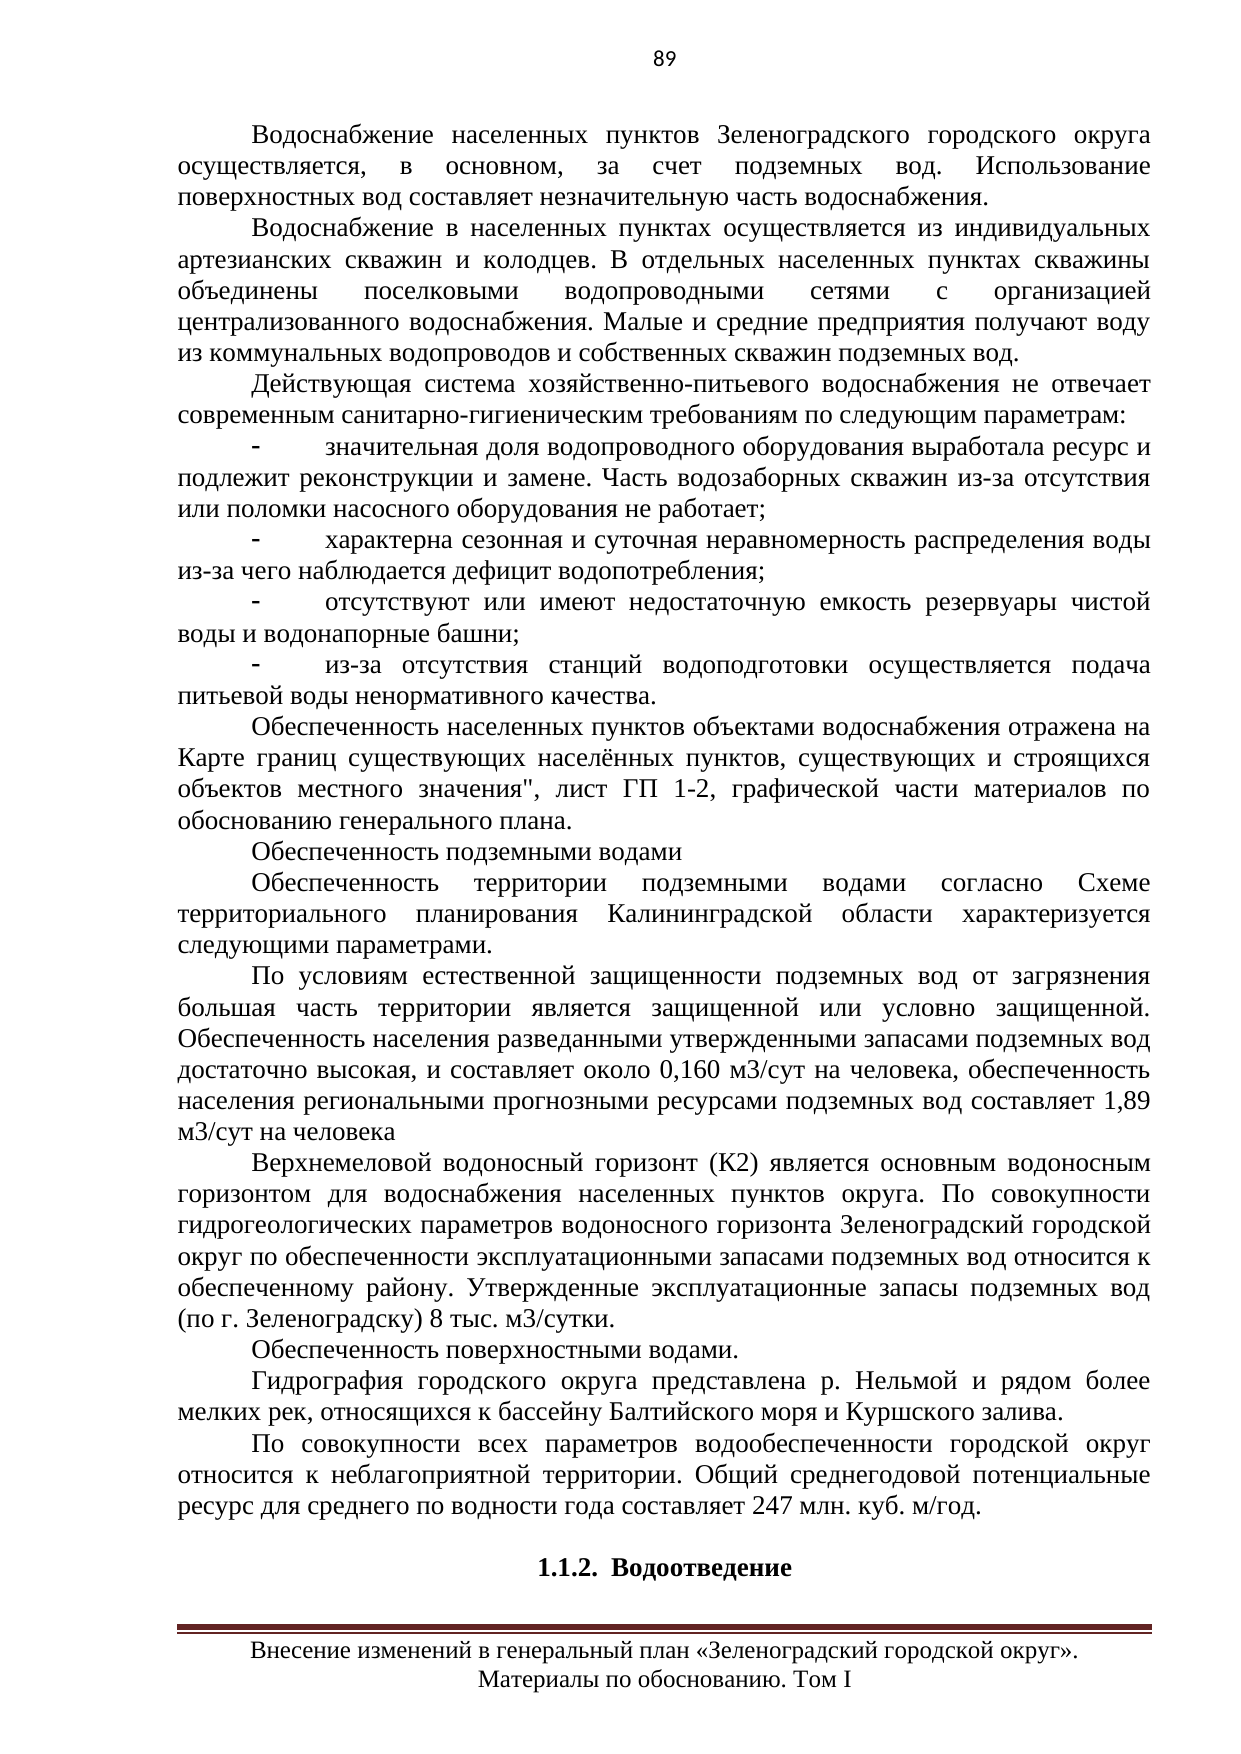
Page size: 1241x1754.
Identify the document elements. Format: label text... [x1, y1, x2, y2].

list По условиям естественной защищенности подземных вод от загрязнения большая часть территории является защищенной или условно защищенной. Обеспеченность населения разведанными утвержденными запасами подземных вод достаточно высокая, и составляет около 0,160 м3/сут на человека, обеспеченность населения региональными прогнозными ресурсами подземных вод составляет 1,89 м3/сут на человека [177, 959, 1152, 1146]
list Водоотведение [177, 1551, 1152, 1582]
list Гидрография городского округа представлена р. Нельмой и рядом более мелких рек, относящихся к бассейну Балтийского моря и Куршского залива. [177, 1364, 1152, 1427]
list отсутствуют или имеют недостаточную емкость резервуары чистой воды и водонапорные башни; [177, 586, 1152, 648]
list Действующая система хозяйственно-питьевого водоснабжения не отвечает современным санитарно-гигиеническим требованиям по следующим параметрам: [177, 367, 1152, 429]
list значительная доля водопроводного оборудования выработала ресурс и подлежит реконструкции и замене. Часть водозаборных скважин из-за отсутствия или поломки насосного оборудования не работает; [177, 429, 1152, 523]
list характерна сезонная и суточная неравномерность распределения воды из-за чего наблюдается дефицит водопотребления; [177, 523, 1152, 586]
list Водоснабжение в населенных пунктах осуществляется из индивидуальных артезианских скважин и колодцев. В отдельных населенных пунктах скважины объединены поселковыми водопроводными сетями с организацией централизованного водоснабжения. Малые и средние предприятия получают воду из коммунальных водопроводов и собственных скважин подземных вод. [177, 212, 1152, 367]
list Верхнемеловой водоносный горизонт (К2) является основным водоносным горизонтом для водоснабжения населенных пунктов округа. По совокупности гидрогеологических параметров водоносного горизонта Зеленоградский городской округ по обеспеченности эксплуатационными запасами подземных вод относится к обеспеченному району. Утвержденные эксплуатационные запасы подземных вод (по г. Зеленоградску) 8 тыс. м3/сутки. [177, 1146, 1152, 1333]
list из-за отсутствия станций водоподготовки осуществляется подача питьевой воды ненормативного качества. [177, 648, 1152, 710]
list По совокупности всех параметров водообеспеченности городской округ относится к неблагоприятной территории. Общий среднегодовой потенциальные ресурс для среднего по водности года составляет 247 млн. куб. м/год. [177, 1427, 1152, 1520]
list Обеспеченность подземными водами [177, 835, 1152, 866]
list Обеспеченность населенных пунктов объектами водоснабжения отражена на Карте границ существующих населённых пунктов, существующих и строящихся объектов местного значения", лист ГП 1-2, графической части материалов по обоснованию генерального плана. [177, 710, 1152, 835]
list Обеспеченность территории подземными водами согласно Схеме территориального планирования Калининградской области характеризуется следующими параметрами. [177, 866, 1152, 959]
list Водоснабжение населенных пунктов Зеленоградского городского округа осуществляется, в основном, за счет подземных вод. Использование поверхностных вод составляет незначительную часть водоснабжения. [177, 118, 1152, 212]
list Обеспеченность поверхностными водами. [177, 1333, 1152, 1364]
